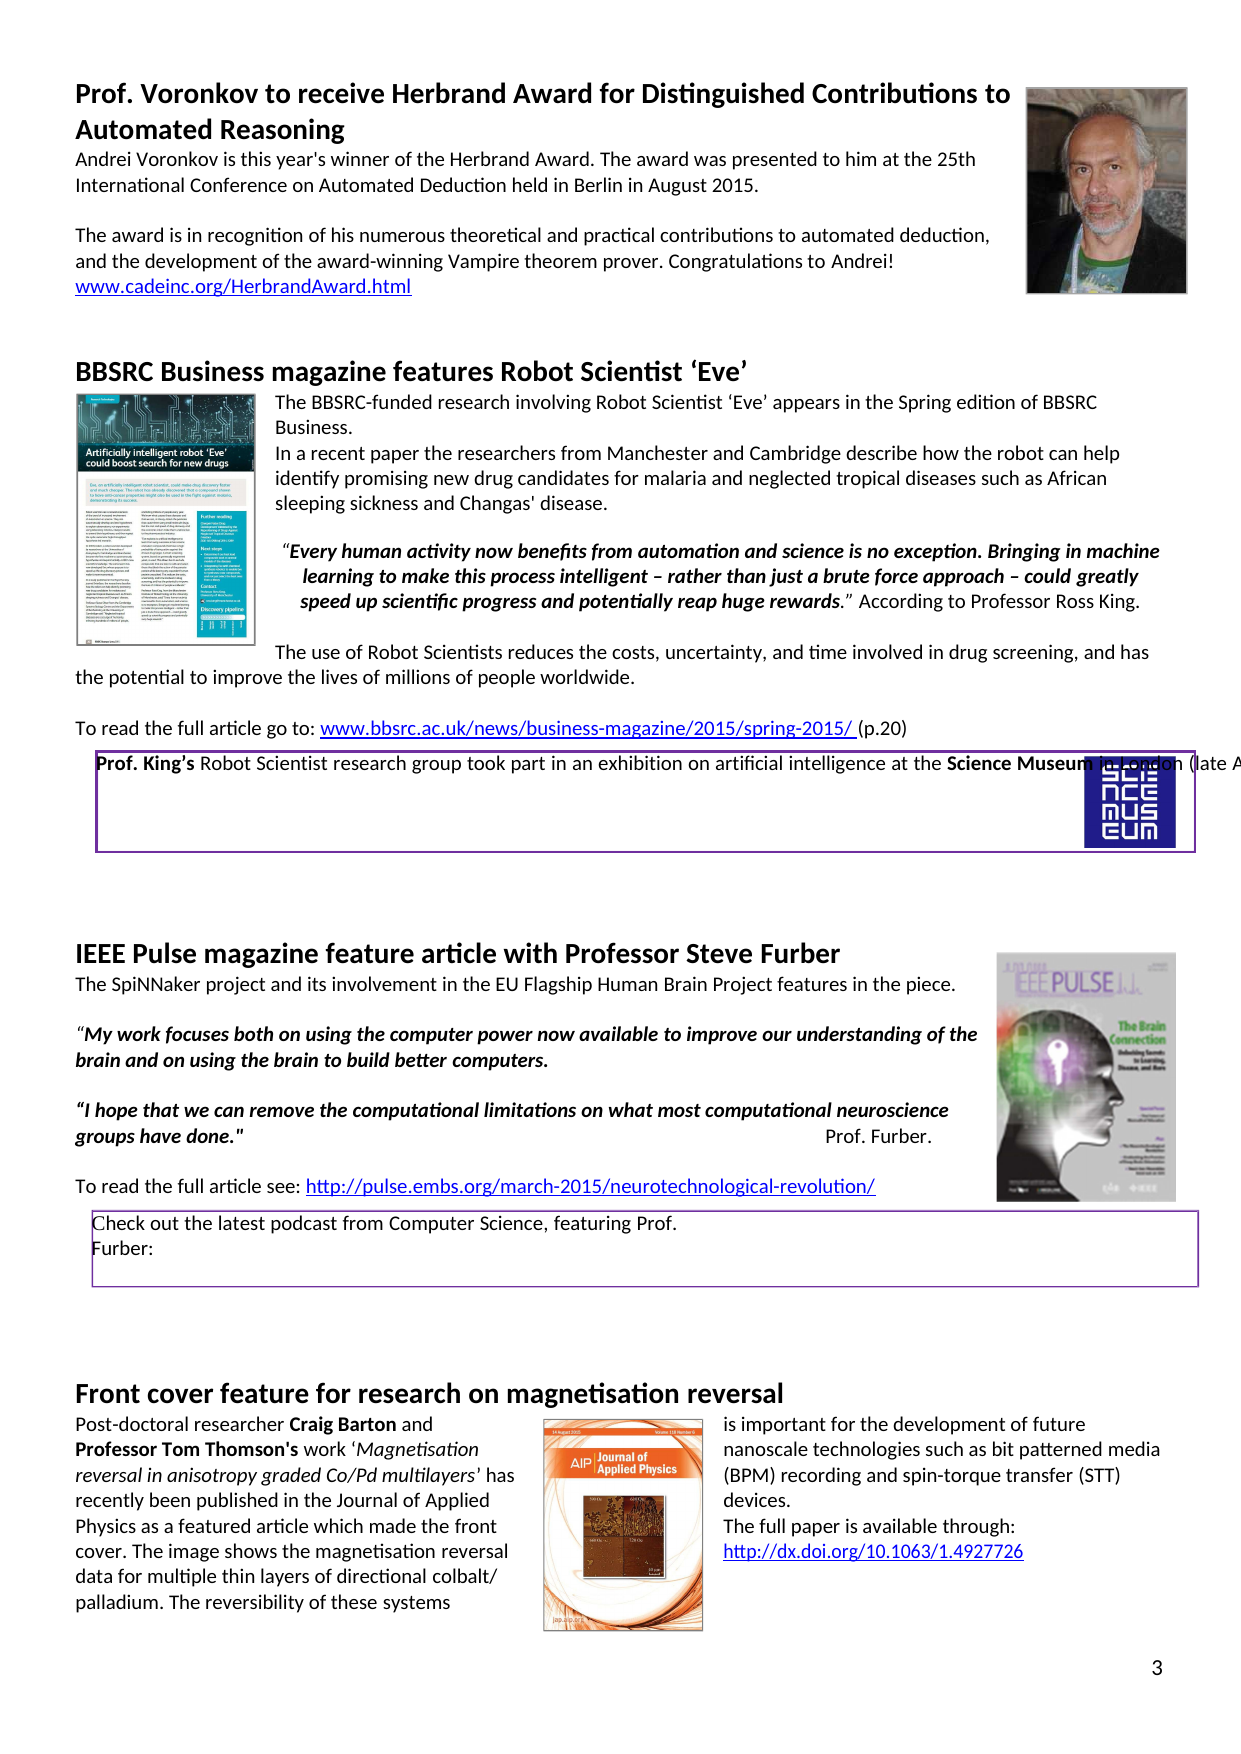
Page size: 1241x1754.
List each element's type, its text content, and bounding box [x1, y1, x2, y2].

picture [1028, 89, 1186, 293]
picture [545, 1420, 702, 1630]
picture [79, 395, 253, 639]
subtitle “My work focuses both on using the computer power now available to improve our understanding of the brain and on using the brain to build better computers. [75, 1021, 996, 1072]
subtitle BBSRC Business magazine features Robot Scientist ‘Eve’ [75, 353, 1016, 389]
text The BBSRC-funded research involving Robot Scientist ‘Eve’ appears in the Spring edition of BBSRC Business. [275, 389, 1168, 440]
text To read the full article see: http://pulse.embs.org/march-2015/neurotechnological-revolution/ [75, 1173, 996, 1199]
subtitle “Every human activity now benefits from automation and science is no exception. Bringing in machine learning to make this process intelligent – rather than just a brute force approach – could greatly speed up scientific progress and potentially reap huge rewards.” According to Professor Ross King. [280, 538, 1161, 614]
text The SpiNNaker project and its involvement in the EU Flagship Human Brain Project features in the piece. [75, 971, 996, 996]
text The full paper is available through: http://dx.doi.org/10.1063/1.4927726 [723, 1513, 1168, 1564]
text In a recent paper the researchers from Manchester and Cambridge describe how the robot can help identify promising new drug candidates for malaria and neglected tropical diseases such as African sleeping sickness and Changas' disease. [275, 440, 1168, 516]
text The award is in recognition of his numerous theoretical and practical contributions to automated deduction, and the development of the award-winning Vampire theorem prover. Congratulations to Andrei! www.cadeinc.org/HerbrandAward.html [75, 223, 1016, 299]
subtitle IEEE Pulse magazine feature article with Professor Steve Furber [75, 936, 1016, 971]
text To read the full article go to: www.bbsrc.ac.uk/news/business-magazine/2015/spring-2015/ (p.20) [75, 716, 1016, 741]
subtitle Prof. Voronkov to receive Herbrand Award for Distinguished Contributions to Automated Reasoning [75, 75, 1016, 146]
text “I hope that we can remove the computational limitations on what most computational neuroscience groups have done." Prof. Furber. [75, 1097, 951, 1148]
picture [996, 952, 1176, 1202]
text is important for the development of future nanoscale technologies such as bit patterned media (BPM) recording and spin-torque transfer (STT) devices. [723, 1411, 1168, 1513]
subtitle Front cover feature for research on magnetisation reversal [75, 1376, 1016, 1411]
text The use of Robot Scientists reduces the costs, uncertainty, and time involved in drug screening, and has the potential to improve the lives of millions of people worldwide. [75, 639, 1168, 690]
text Post-doctoral researcher Craig Barton and Professor Tom Thomson's work ‘Magnetisation reversal in anisotropy graded Co/Pd multilayers’ has recently been published in the Journal of Applied Physics as a featured article which made the front cover. The image shows the magnetisation reversal data for multiple thin layers of directional colbalt/ palladium. The reversibility of these systems [75, 1411, 515, 1614]
picture [95, 750, 1196, 853]
text Andrei Voronkov is this year's winner of the Herbrand Award. The award was presented to him at the 25th International Conference on Automated Deduction held in Berlin in August 2015. [75, 146, 1016, 197]
